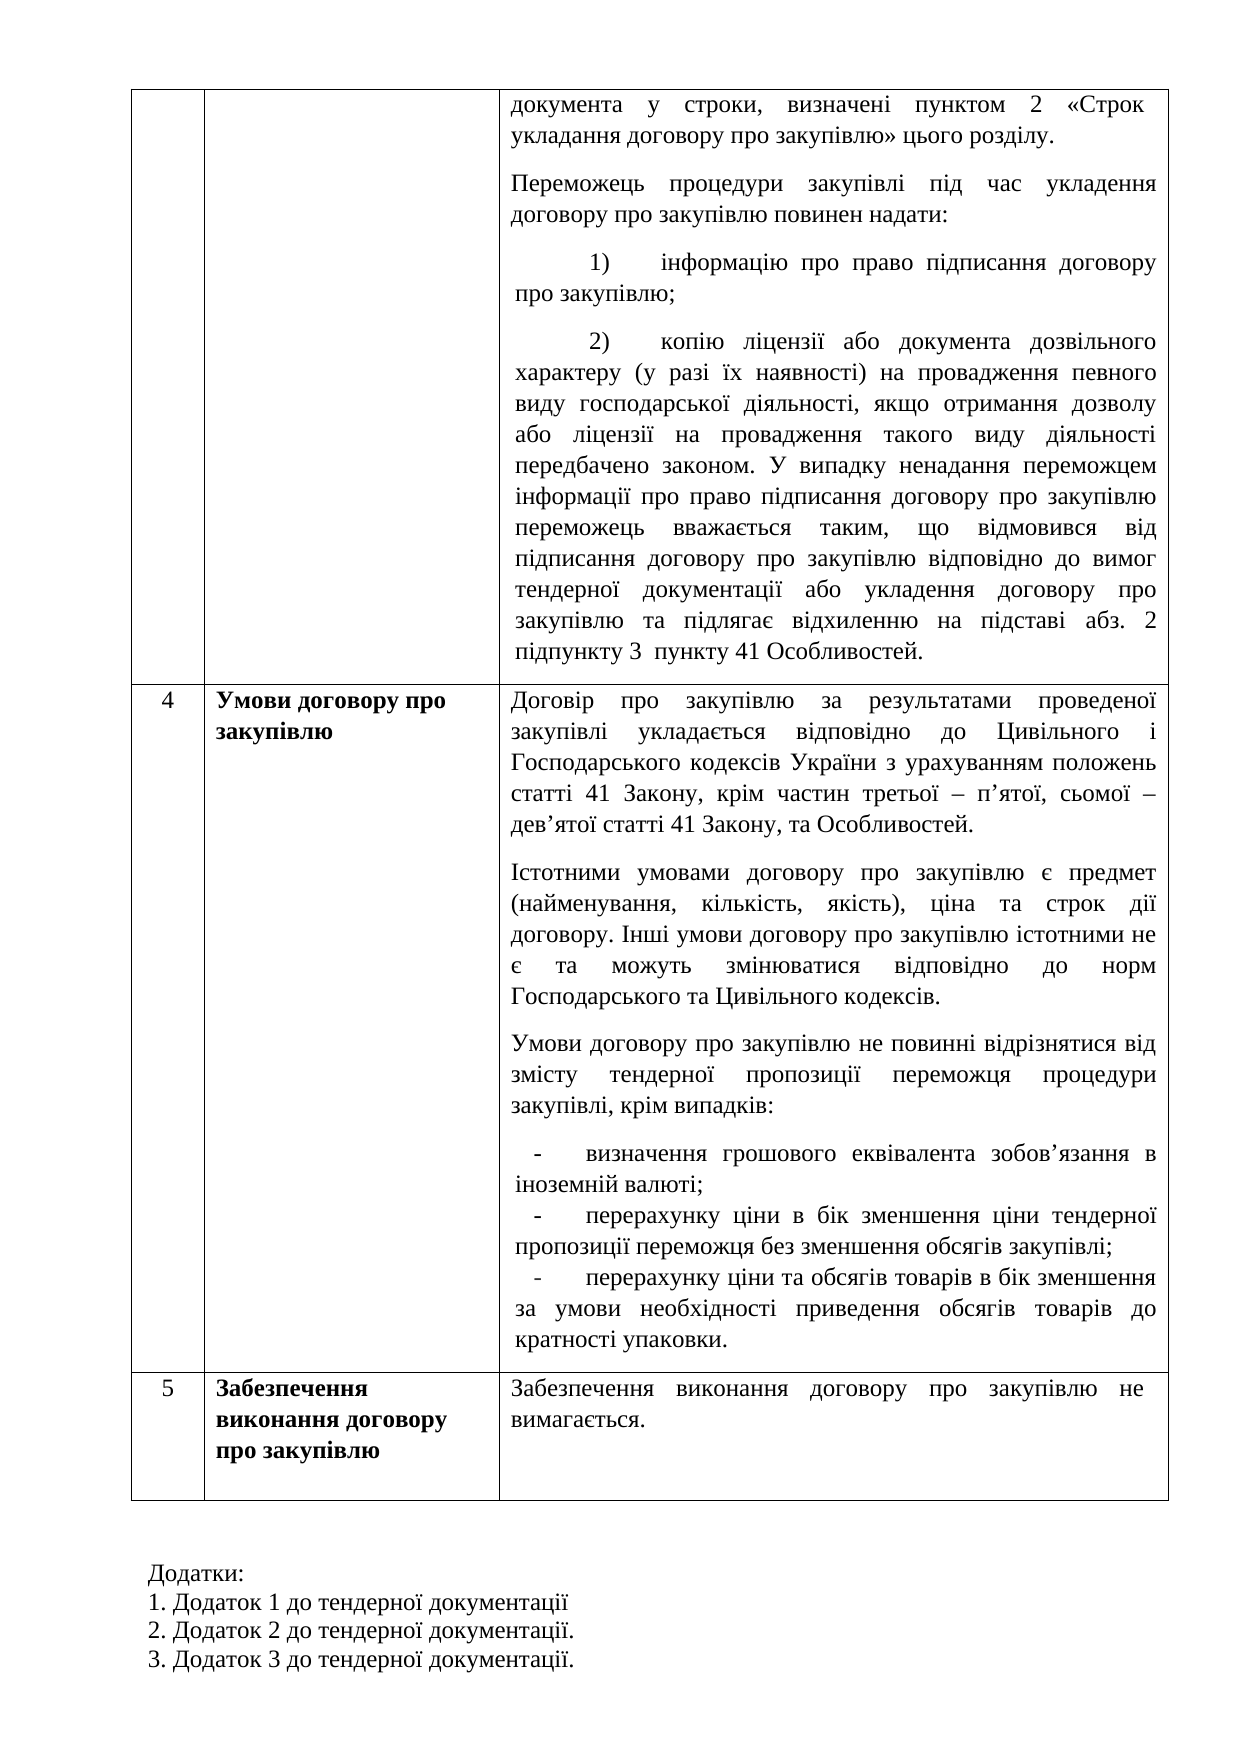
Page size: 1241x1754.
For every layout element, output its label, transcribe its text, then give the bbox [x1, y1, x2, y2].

table_cell 3 [132, 90, 204, 684]
text 2. Додаток 2 до тендерної документації. [148, 1616, 1152, 1644]
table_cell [500, 90, 1168, 684]
table_cell Забезпечення виконання договору про закупівлю [205, 1373, 499, 1499]
table_cell Забезпечення виконання договору про закупівлю не вимагається. [500, 1373, 1168, 1499]
table_cell Договір про закупівлю за результатами проведеної закупівлі укладається відповідно до Цивільного і Господарського кодексів України з урахуванням положень статті 41 Закону, крім частин третьої – п’ятої, сьомої – дев’ятої статті 41 Закону, та Особливостей. Істотними умовами договору про закупівлю є предмет (найменування, кількість, якість), ціна та строк дії договору. Інші умови договору про закупівлю істотними не є та можуть змінюватися відповідно до норм Господарського та Цивільного кодексів. Умови договору про закупівлю не повинні відрізнятися від змісту тендерної пропозиції переможця процедури закупівлі, крім випадків: визначення грошового еквівалента зобов’язання в іноземній валюті; перерахунку ціни в бік зменшення ціни тендерної пропозиції переможця без зменшення обсягів закупівлі; перерахунку ціни та обсягів товарів в бік зменшення за умови необхідності приведення обсягів товарів до кратності упаковки. [500, 685, 1168, 1372]
text Додатки: [148, 1558, 1152, 1587]
table_cell Умови договору про закупівлю [205, 685, 499, 1372]
table_cell 5 [132, 1373, 204, 1499]
table_cell 4 [132, 685, 204, 1372]
text 3. Додаток 3 до тендерної документації. [148, 1644, 1152, 1673]
text 1. Додаток 1 до тендерної документації [148, 1587, 1152, 1616]
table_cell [205, 90, 499, 684]
